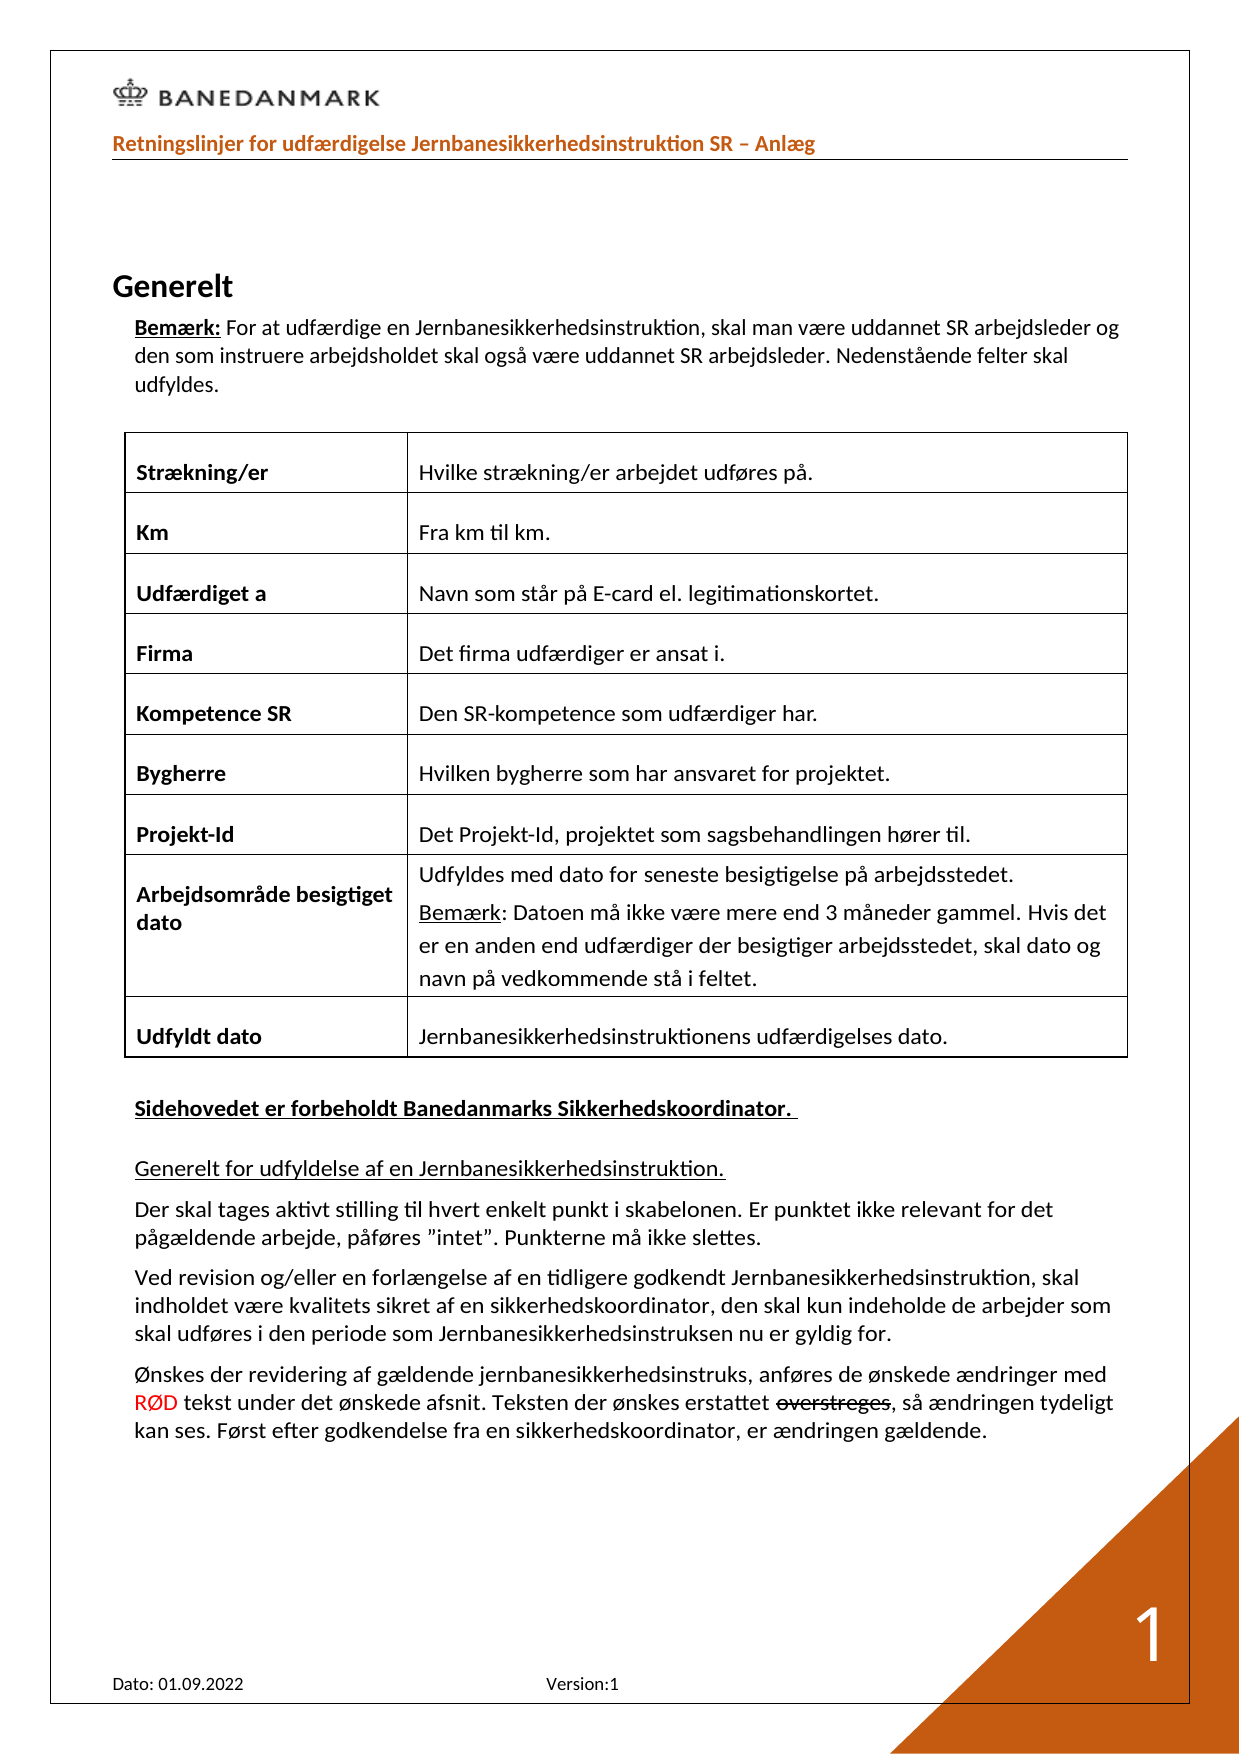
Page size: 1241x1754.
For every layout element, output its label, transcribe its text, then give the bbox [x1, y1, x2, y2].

table_cell Det firma udfærdiger er ansat i. [408, 614, 1127, 673]
table_cell Km [126, 493, 407, 553]
table_cell Den SR-kompetence som udfærdiger har. [408, 674, 1127, 733]
table_cell Bygherre [126, 735, 407, 794]
table_cell Fra km til km. [408, 493, 1127, 553]
table_cell Arbejdsområde besigtiget dato [126, 855, 407, 996]
table_header Strækning/er [126, 433, 407, 492]
table_cell Kompetence SR [126, 674, 407, 733]
table_cell Firma [126, 614, 407, 673]
table_cell Navn som står på E-card el. legitimationskortet. [408, 554, 1127, 613]
table_cell Hvilken bygherre som har ansvaret for projektet. [408, 735, 1127, 794]
text Ønskes der revidering af gældende jernbanesikkerhedsinstruks, anføres de ønskede ændringer med RØD tekst under det ønskede afsnit. Teksten der ønskes erstattet overstreges, så ændringen tydeligt kan ses. Først efter godkendelse fra en sikkerhedskoordinator, er ændringen gældende. [134, 1360, 1131, 1444]
text Der skal tages aktivt stilling til hvert enkelt punkt i skabelonen. Er punktet ikke relevant for det pågældende arbejde, påføres ”intet”. Punkterne må ikke slettes. [134, 1195, 1131, 1251]
table_cell Projekt-Id [126, 795, 407, 854]
picture [112, 73, 383, 110]
text Generelt for udfyldelse af en Jernbanesikkerhedsinstruktion. [134, 1154, 1131, 1182]
table_cell Det Projekt-Id, projektet som sagsbehandlingen hører til. [408, 795, 1127, 854]
table_cell Udfyldt dato [126, 997, 407, 1056]
table_cell Udfyldes med dato for seneste besigtigelse på arbejdsstedet. Bemærk: Datoen må ikke være mere end 3 måneder gammel. Hvis det er en anden end udfærdiger der besigtiger arbejdsstedet, skal dato og navn på vedkommende stå i feltet. [408, 855, 1127, 996]
text Sidehovedet er forbeholdt Banedanmarks Sikkerhedskoordinator. [134, 1094, 1131, 1122]
table_cell Jernbanesikkerhedsinstruktionens udfærdigelses dato. [408, 997, 1127, 1056]
text Bemærk: For at udfærdige en Jernbanesikkerhedsinstruktion, skal man være uddannet SR arbejdsleder og den som instruere arbejdsholdet skal også være uddannet SR arbejdsleder. Nedenstående felter skal udfyldes. [134, 312, 1139, 398]
table_header Hvilke strækning/er arbejdet udføres på. [408, 433, 1127, 492]
subtitle Generelt [112, 265, 1128, 306]
table_cell Udfærdiget a [126, 554, 407, 613]
text Ved revision og/eller en forlængelse af en tidligere godkendt Jernbanesikkerhedsinstruktion, skal indholdet være kvalitets sikret af en sikkerhedskoordinator, den skal kun indeholde de arbejder som skal udføres i den periode som Jernbanesikkerhedsinstruksen nu er gyldig for. [134, 1263, 1131, 1348]
